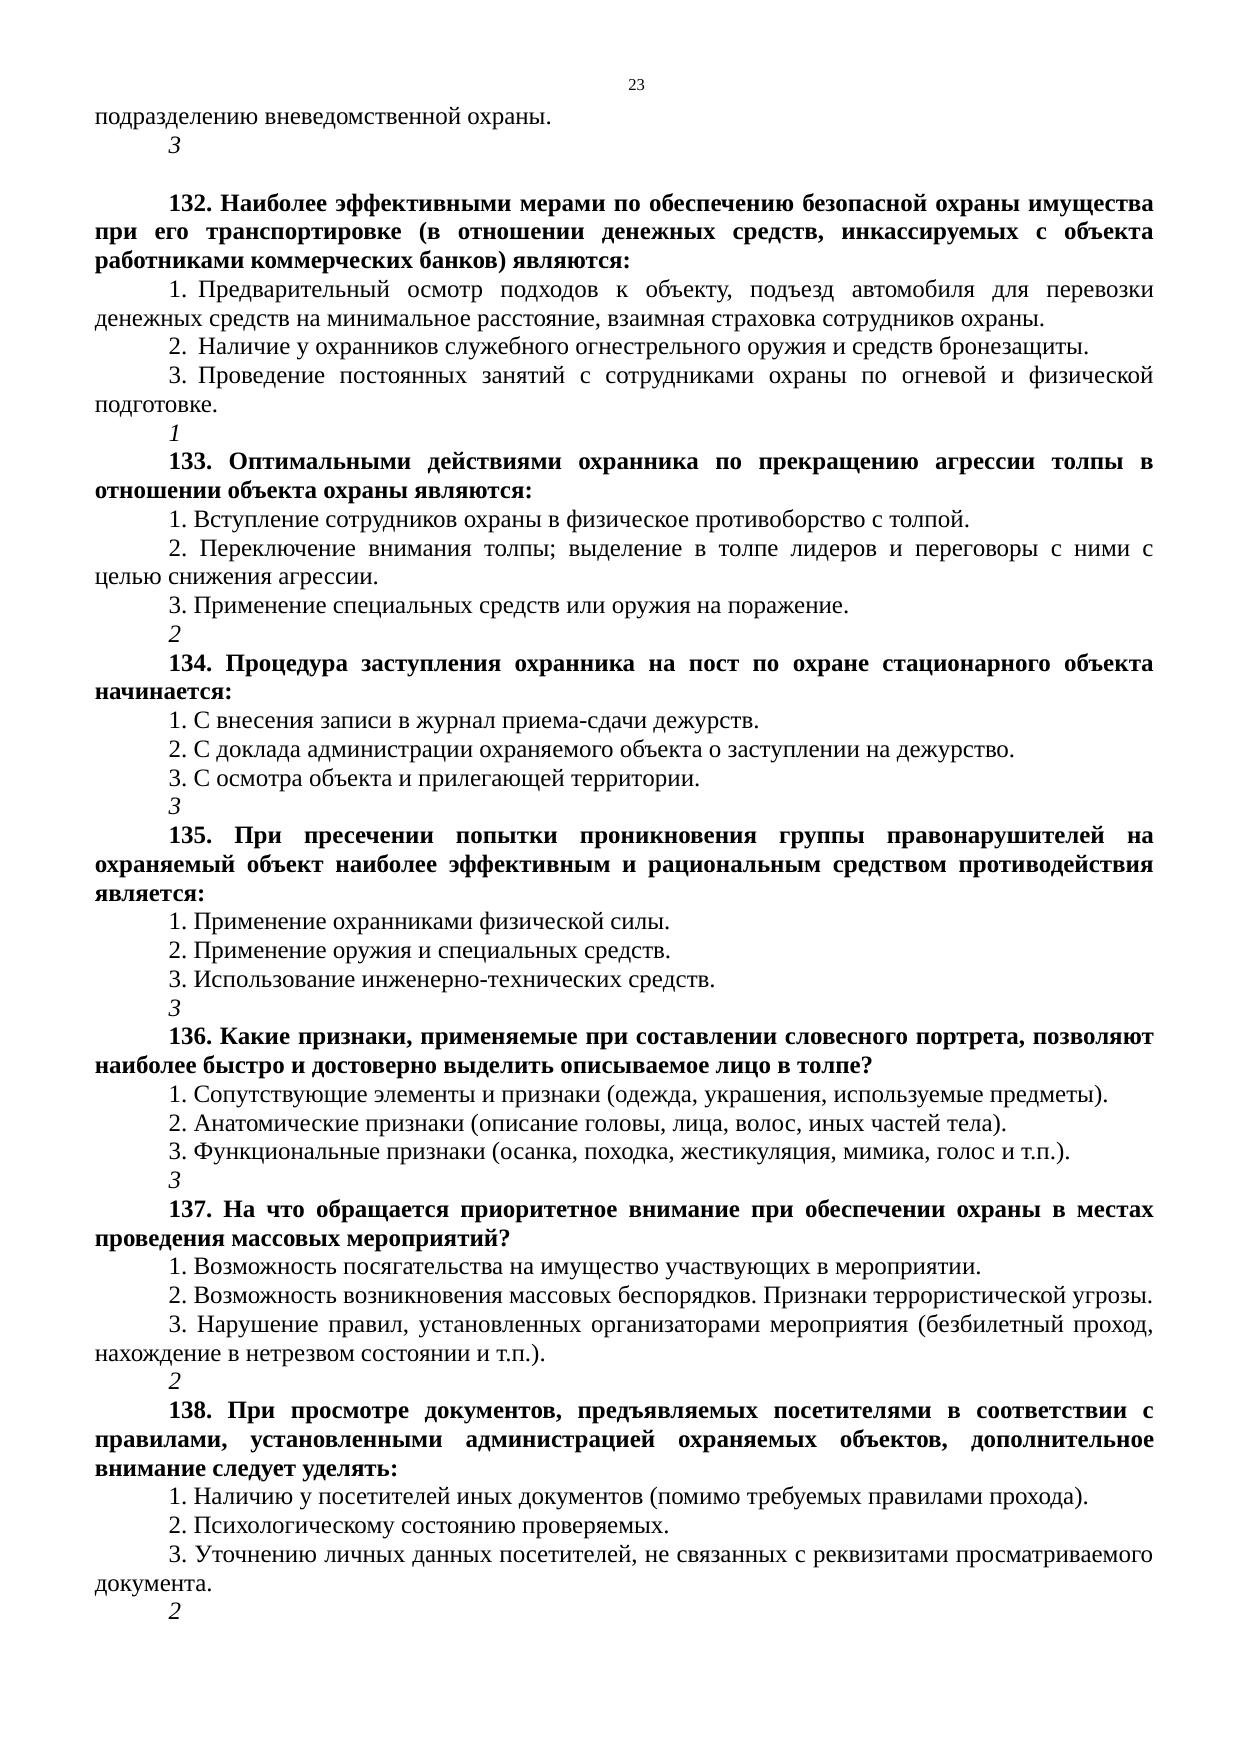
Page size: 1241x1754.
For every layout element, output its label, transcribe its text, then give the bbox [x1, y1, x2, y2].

text 1. Применение охранниками физической силы. [94, 906, 1154, 935]
text 2. С доклада администрации охраняемого объекта о заступлении на дежурство. [94, 734, 1154, 763]
text 1. С внесения записи в журнал приема-сдачи дежурств. [94, 705, 1154, 734]
text 3 [94, 130, 1154, 159]
text 1. Сопутствующие элементы и признаки (одежда, украшения, используемые предметы). [94, 1079, 1154, 1108]
text 2. Применение оружия и специальных средств. [94, 935, 1154, 964]
text 137. На что обращается приоритетное внимание при обеспечении охраны в местах проведения массовых мероприятий? [94, 1194, 1154, 1251]
text 136. Какие признаки, применяемые при составлении словесного портрета, позволяют наиболее быстро и достоверно выделить описываемое лицо в толпе? [94, 1021, 1154, 1079]
text 2 [94, 1366, 1154, 1395]
text 1. Возможность посягательства на имущество участвующих в мероприятии. [94, 1251, 1154, 1280]
text 3. Нарушение правил, установленных организаторами мероприятия (безбилетный проход, нахождение в нетрезвом состоянии и т.п.). [94, 1309, 1154, 1366]
text 2. Переключение внимания толпы; выделение в толпе лидеров и переговоры с ними с целью снижения агрессии. [94, 533, 1154, 590]
text 2 [94, 619, 1154, 648]
text 2. Наличие у охранников служебного огнестрельного оружия и средств бронезащиты. [94, 331, 1154, 360]
text 3. Применение специальных средств или оружия на поражение. [94, 590, 1154, 619]
text 135. При пресечении попытки проникновения группы правонарушителей на охраняемый объект наиболее эффективным и рациональным средством противодействия является: [94, 820, 1154, 906]
text 3. Функциональные признаки (осанка, походка, жестикуляция, мимика, голос и т.п.). [94, 1136, 1154, 1165]
text 2. Возможность возникновения массовых беспорядков. Признаки террористической угрозы. [94, 1280, 1154, 1309]
text 1. Наличию у посетителей иных документов (помимо требуемых правилами прохода). [94, 1481, 1154, 1510]
text 1. Предварительный осмотр подходов к объекту, подъезд автомобиля для перевозки денежных средств на минимальное расстояние, взаимная страховка сотрудников охраны. [94, 274, 1154, 331]
text 138. При просмотре документов, предъявляемых посетителями в соответствии с правилами, установленными администрацией охраняемых объектов, дополнительное внимание следует уделять: [94, 1395, 1154, 1481]
text 3. Проведение постоянных занятий с сотрудниками охраны по огневой и физической подготовке. [94, 360, 1154, 418]
text 1 [94, 418, 1154, 446]
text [94, 101, 1154, 130]
text 2 [94, 1596, 1154, 1625]
text 3. Использование инженерно-технических средств. [94, 964, 1154, 993]
text 2. Анатомические признаки (описание головы, лица, волос, иных частей тела). [94, 1108, 1154, 1136]
text 1. Вступление сотрудников охраны в физическое противоборство с толпой. [94, 504, 1154, 533]
text 3. С осмотра объекта и прилегающей территории. [94, 763, 1154, 791]
text 132. Наиболее эффективными мерами по обеспечению безопасной охраны имущества при его транспортировке (в отношении денежных средств, инкассируемых с объекта работниками коммерческих банков) являются: [94, 188, 1154, 274]
text 134. Процедура заступления охранника на пост по охране стационарного объекта начинается: [94, 648, 1154, 705]
text 3 [94, 993, 1154, 1021]
text 133. Оптимальными действиями охранника по прекращению агрессии толпы в отношении объекта охраны являются: [94, 446, 1154, 504]
text 2. Психологическому состоянию проверяемых. [94, 1510, 1154, 1539]
text 3 [94, 1165, 1154, 1194]
text 3. Уточнению личных данных посетителей, не связанных с реквизитами просматриваемого документа. [94, 1539, 1154, 1596]
text 3 [94, 791, 1154, 820]
